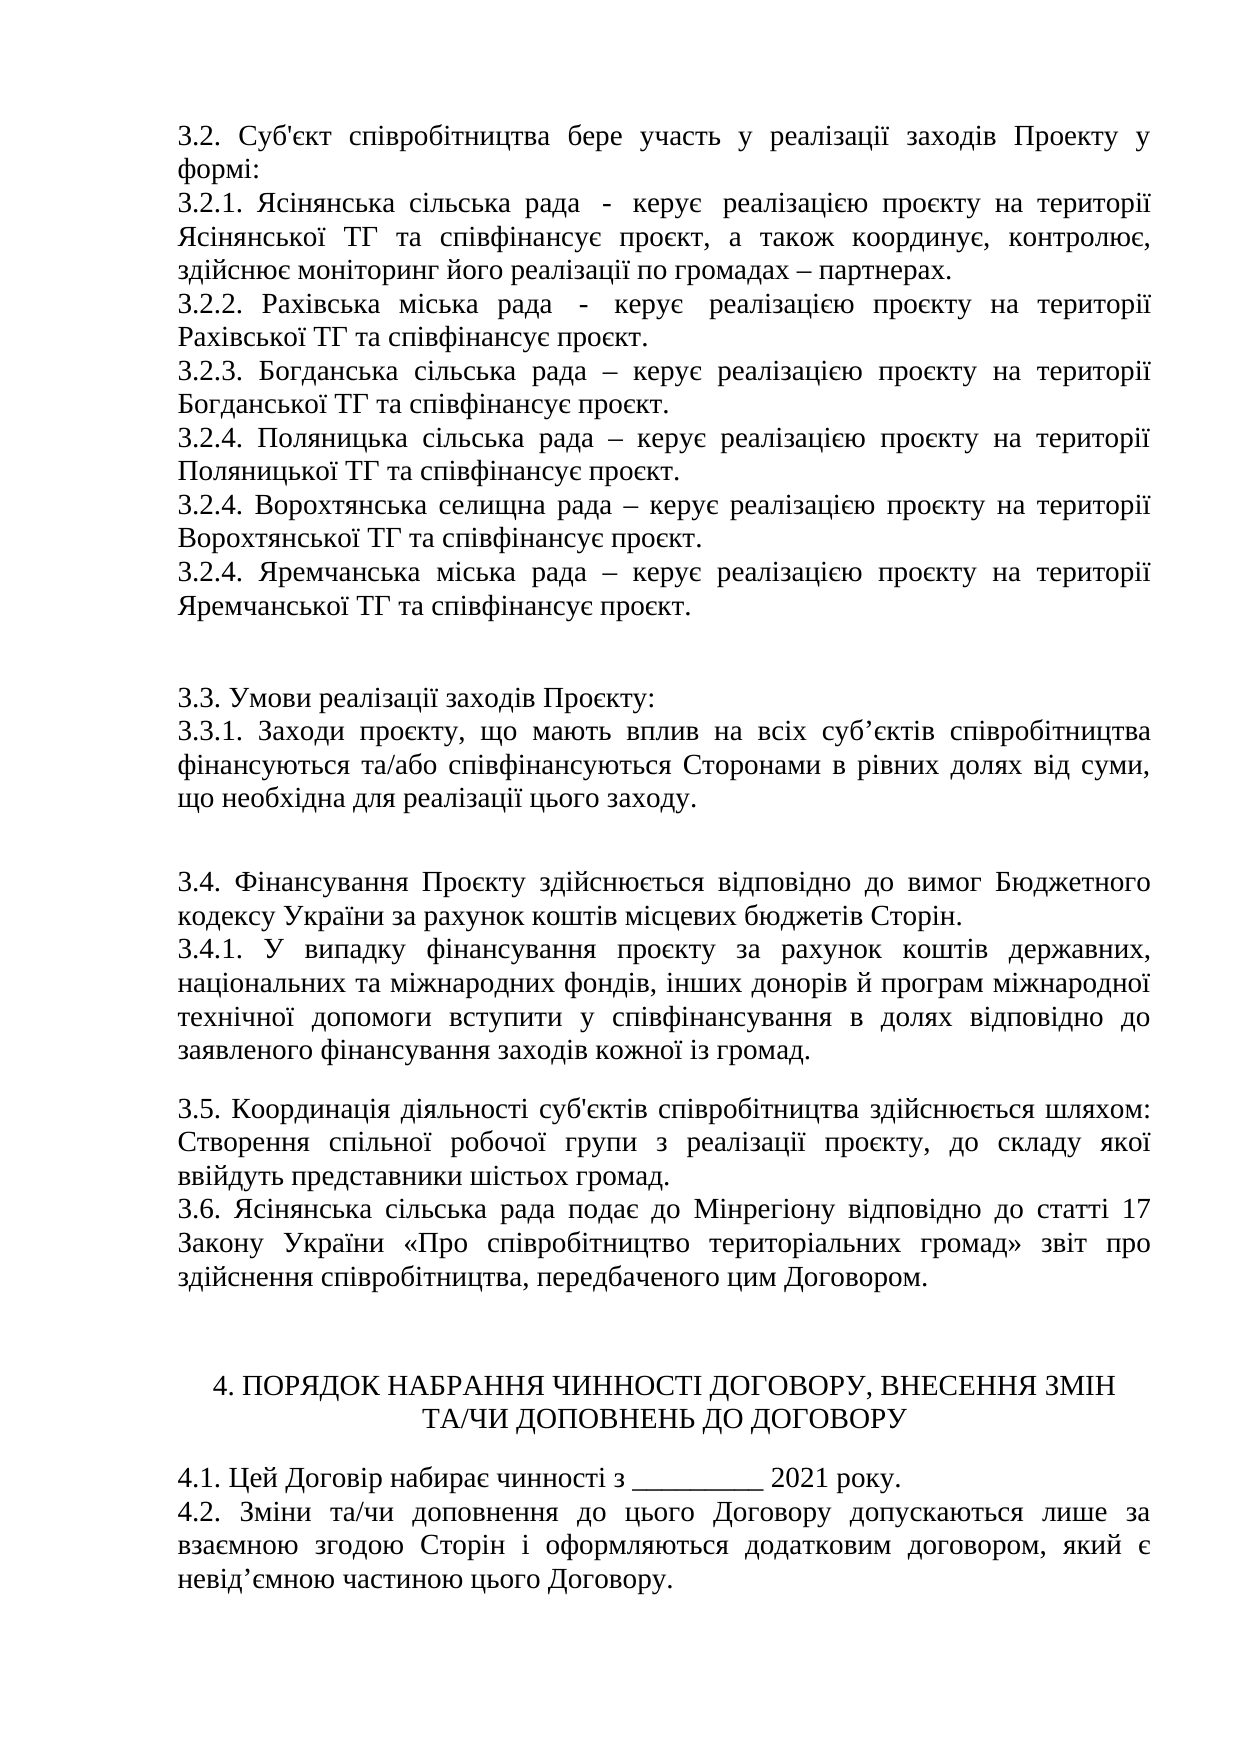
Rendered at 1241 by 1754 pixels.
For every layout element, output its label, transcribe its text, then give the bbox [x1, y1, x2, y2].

text 3.2.4. Яремчанська міська рада – керує реалізацією проєкту на території Яремчанської ТГ та співфінансує проєкт. [177, 554, 1152, 621]
text 3.5. Координація діяльності суб'єктів співробітництва здійснюється шляхом: Створення спільної робочої групи з реалізації проєкту, до складу якої ввійдуть представники шістьох громад. [177, 1091, 1152, 1192]
text 3.2.4. Поляницька сільська рада – керує реалізацією проєкту на території Поляницької ТГ та співфінансує проєкт. [177, 420, 1152, 487]
text 3.2.4. Ворохтянська селищна рада – керує реалізацією проєкту на території Ворохтянської ТГ та співфінансує проєкт. [177, 487, 1152, 554]
text 3.3. Умови реалізації заходів Проєкту: [177, 680, 1152, 713]
text 3.2.2. Рахівська міська рада - керує реалізацією проєкту на території Рахівської ТГ та співфінансує проєкт. [177, 286, 1152, 353]
text 3.3.1. Заходи проєкту, що мають вплив на всіх суб’єктів співробітництва фінансуються та/або співфінансуються Сторонами в рівних долях від суми, що необхідна для реалізації цього заходу. [177, 713, 1152, 814]
text 3.2.1. Ясінянська сільська рада - керує реалізацією проєкту на території Ясінянської ТГ та співфінансує проєкт, а також координує, контролює, здійснює моніторинг його реалізації по громадах – партнерах. [177, 185, 1152, 286]
text 4. ПОРЯДОК НАБРАННЯ ЧИННОСТІ ДОГОВОРУ, ВНЕСЕННЯ ЗМІН ТА/ЧИ ДОПОВНЕНЬ ДО ДОГОВОРУ [177, 1368, 1152, 1435]
text 4.2. Зміни та/чи доповнення до цього Договору допускаються лише за взаємною згодою Сторін і оформляються додатковим договором, який є невід’ємною частиною цього Договору. [177, 1494, 1152, 1594]
text 4.1. Цей Договір набирає чинності з _________ 2021 року. [177, 1460, 1152, 1494]
text 3.4.1. У випадку фінансування проєкту за рахунок коштів державних, національних та міжнародних фондів, інших донорів й програм міжнародної технічної допомоги вступити у співфінансування в долях відповідно до заявленого фінансування заходів кожної із громад. [177, 932, 1152, 1066]
text 3.6. Ясінянська сільська рада подає до Мінрегіону відповідно до статті 17 Закону України «Про співробітництво територіальних громад» звіт про здійснення співробітництва, передбаченого цим Договором. [177, 1192, 1152, 1292]
text 3.2.3. Богданська сільська рада – керує реалізацією проєкту на території Богданської ТГ та співфінансує проєкт. [177, 353, 1152, 420]
text 3.2. Суб'єкт співробітництва бере участь у реалізації заходів Проекту у формі: [177, 118, 1152, 185]
text 3.4. Фінансування Проєкту здійснюється відповідно до вимог Бюджетного кодексу України за рахунок коштів місцевих бюджетів Сторін. [177, 864, 1152, 932]
